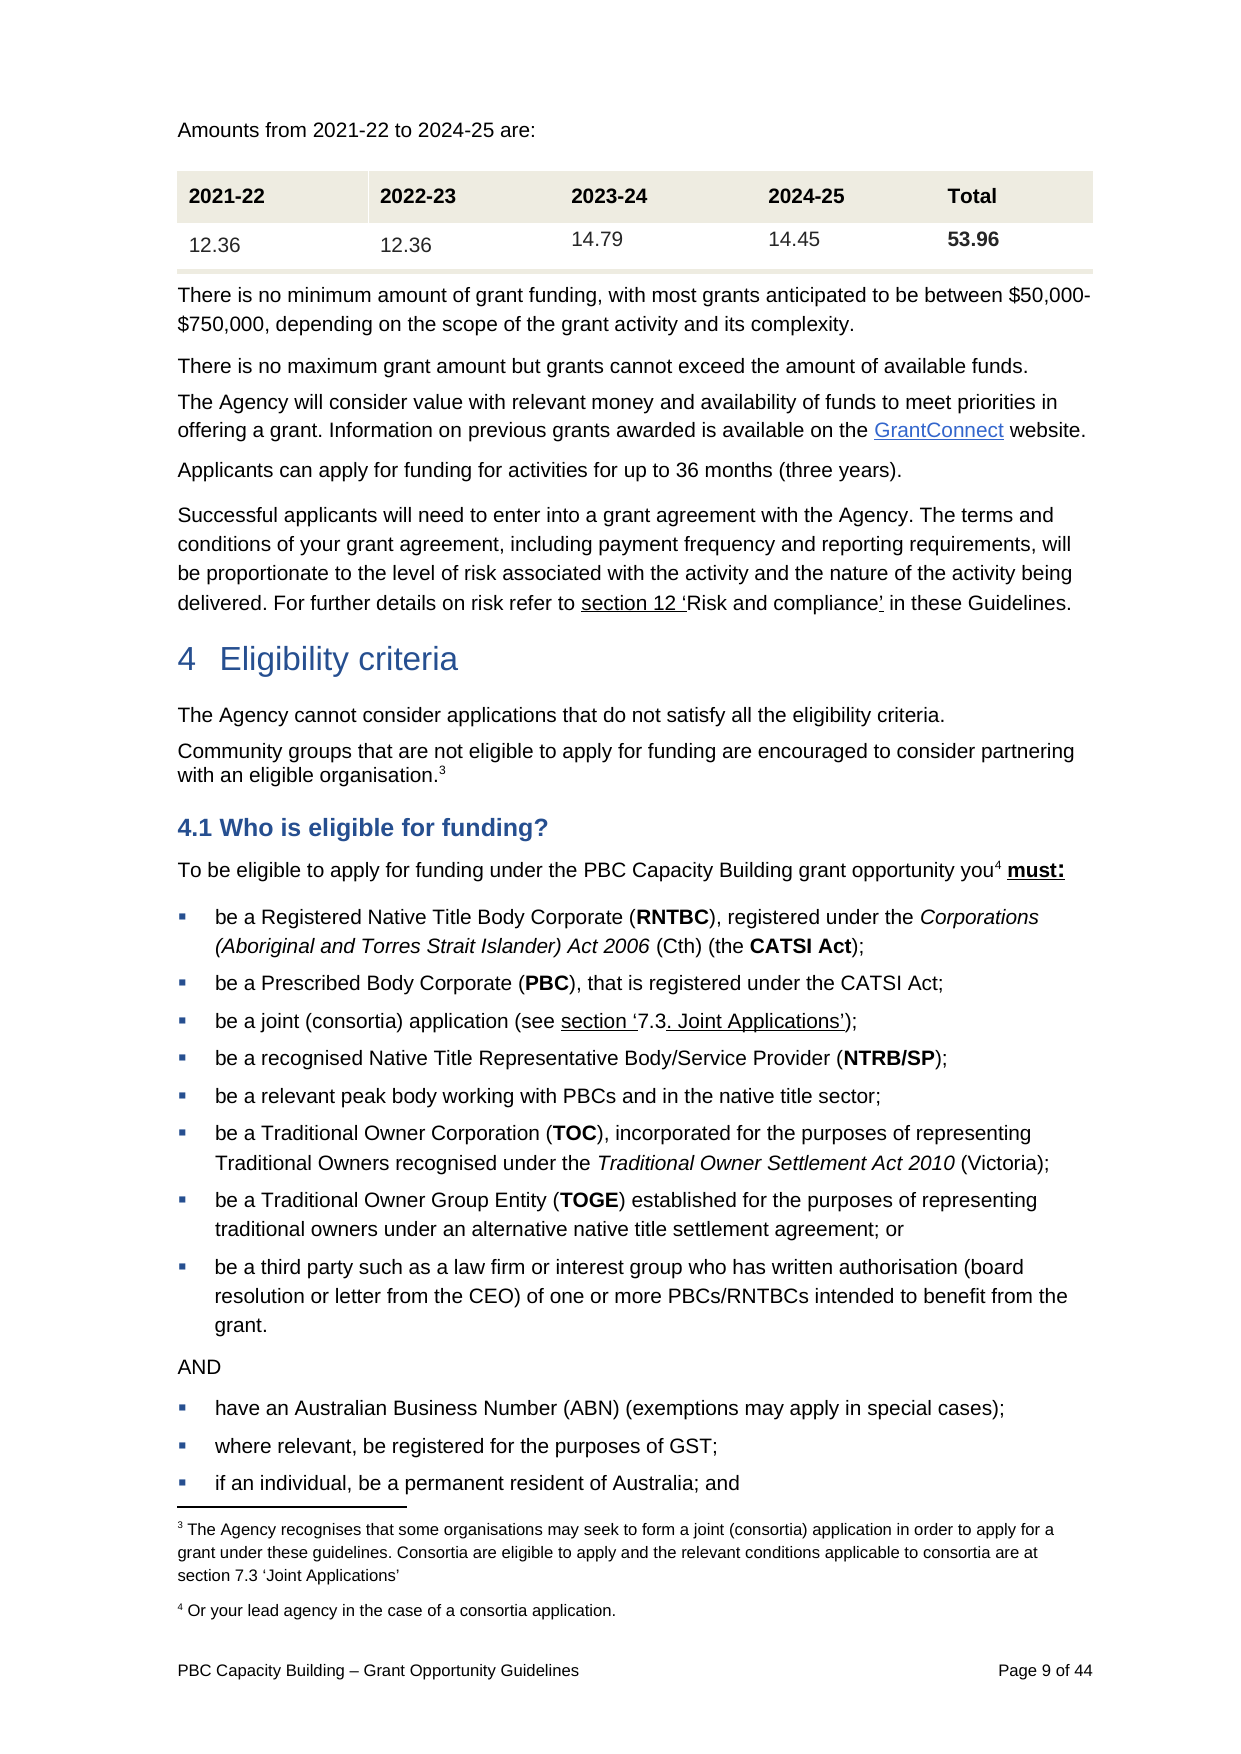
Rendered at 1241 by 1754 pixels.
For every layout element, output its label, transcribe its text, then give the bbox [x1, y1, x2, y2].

list be a Registered Native Title Body Corporate (RNTBC), registered under the Corporations (Aboriginal and Torres Strait Islander) Act 2006 (Cth) (the CATSI Act); [177, 899, 1092, 958]
table_cell 14.45 [757, 223, 936, 269]
table_header 2023-24 [560, 171, 757, 223]
list be a third party such as a law firm or interest group who has written authorisation (board resolution or letter from the CEO) of one or more PBCs/RNTBCs intended to benefit from the grant. [177, 1249, 1092, 1337]
table_cell 53.96 [936, 223, 1093, 269]
list be a Traditional Owner Corporation (TOC), incorporated for the purposes of representing Traditional Owners recognised under the Traditional Owner Settlement Act 2010 (Victoria); [177, 1116, 1092, 1174]
list be a relevant peak body working with PBCs and in the native title sector; [177, 1078, 1092, 1108]
list where relevant, be registered for the purposes of GST; [177, 1428, 1092, 1458]
table_cell 12.36 [369, 223, 560, 269]
text Applicants can apply for funding for activities for up to 36 months (three years). [177, 458, 1092, 482]
list if an individual, be a permanent resident of Australia; and [177, 1466, 1092, 1495]
table_header 2024-25 [757, 171, 936, 223]
list be a Traditional Owner Group Entity (TOGE) established for the purposes of representing traditional owners under an alternative native title settlement agreement; or [177, 1183, 1092, 1241]
subtitle Who is eligible for funding? [177, 812, 1092, 841]
table_header 2022-23 [369, 171, 560, 223]
text The Agency will consider value with relevant money and availability of funds to meet priorities in offering a grant. Information on previous grants awarded is available on the GrantConnect website. [177, 390, 1092, 442]
subtitle Eligibility criteria [177, 639, 1092, 678]
table_header 2021-22 [177, 171, 368, 223]
table_cell 12.36 [177, 223, 368, 269]
text There is no maximum grant amount but grants cannot exceed the amount of available funds. [177, 348, 1092, 378]
text Amounts from 2021-22 to 2024-25 are: [177, 118, 1092, 142]
table_cell 14.79 [560, 223, 757, 269]
list have an Australian Business Number (ABN) (exemptions may apply in special cases); [177, 1391, 1092, 1420]
list AND [177, 1349, 1092, 1378]
text Successful applicants will need to enter into a grant agreement with the Agency. The terms and conditions of your grant agreement, including payment frequency and reporting requirements, will be proportionate to the level of risk associated with the activity and the nature of the activity being delivered. For further details on risk refer to section 12 ‘Risk and compliance’ in these Guidelines. [177, 498, 1092, 614]
table_header Total [936, 171, 1093, 223]
text Community groups that are not eligible to apply for funding are encouraged to consider partnering with an eligible organisation. [177, 739, 1092, 787]
list be a joint (consortia) application (see section ‘7.3. Joint Applications’); [177, 1003, 1092, 1033]
text The Agency cannot consider applications that do not satisfy all the eligibility criteria. [177, 703, 1092, 727]
list To be eligible to apply for funding under the PBC Capacity Building grant opportunity you must: [177, 854, 1092, 883]
list be a recognised Native Title Representative Body/Service Provider (NTRB/SP); [177, 1041, 1092, 1070]
list be a Prescribed Body Corporate (PBC), that is registered under the CATSI Act; [177, 966, 1092, 995]
text There is no minimum amount of grant funding, with most grants anticipated to be between $50,000-$750,000, depending on the scope of the grant activity and its complexity. [177, 278, 1092, 336]
